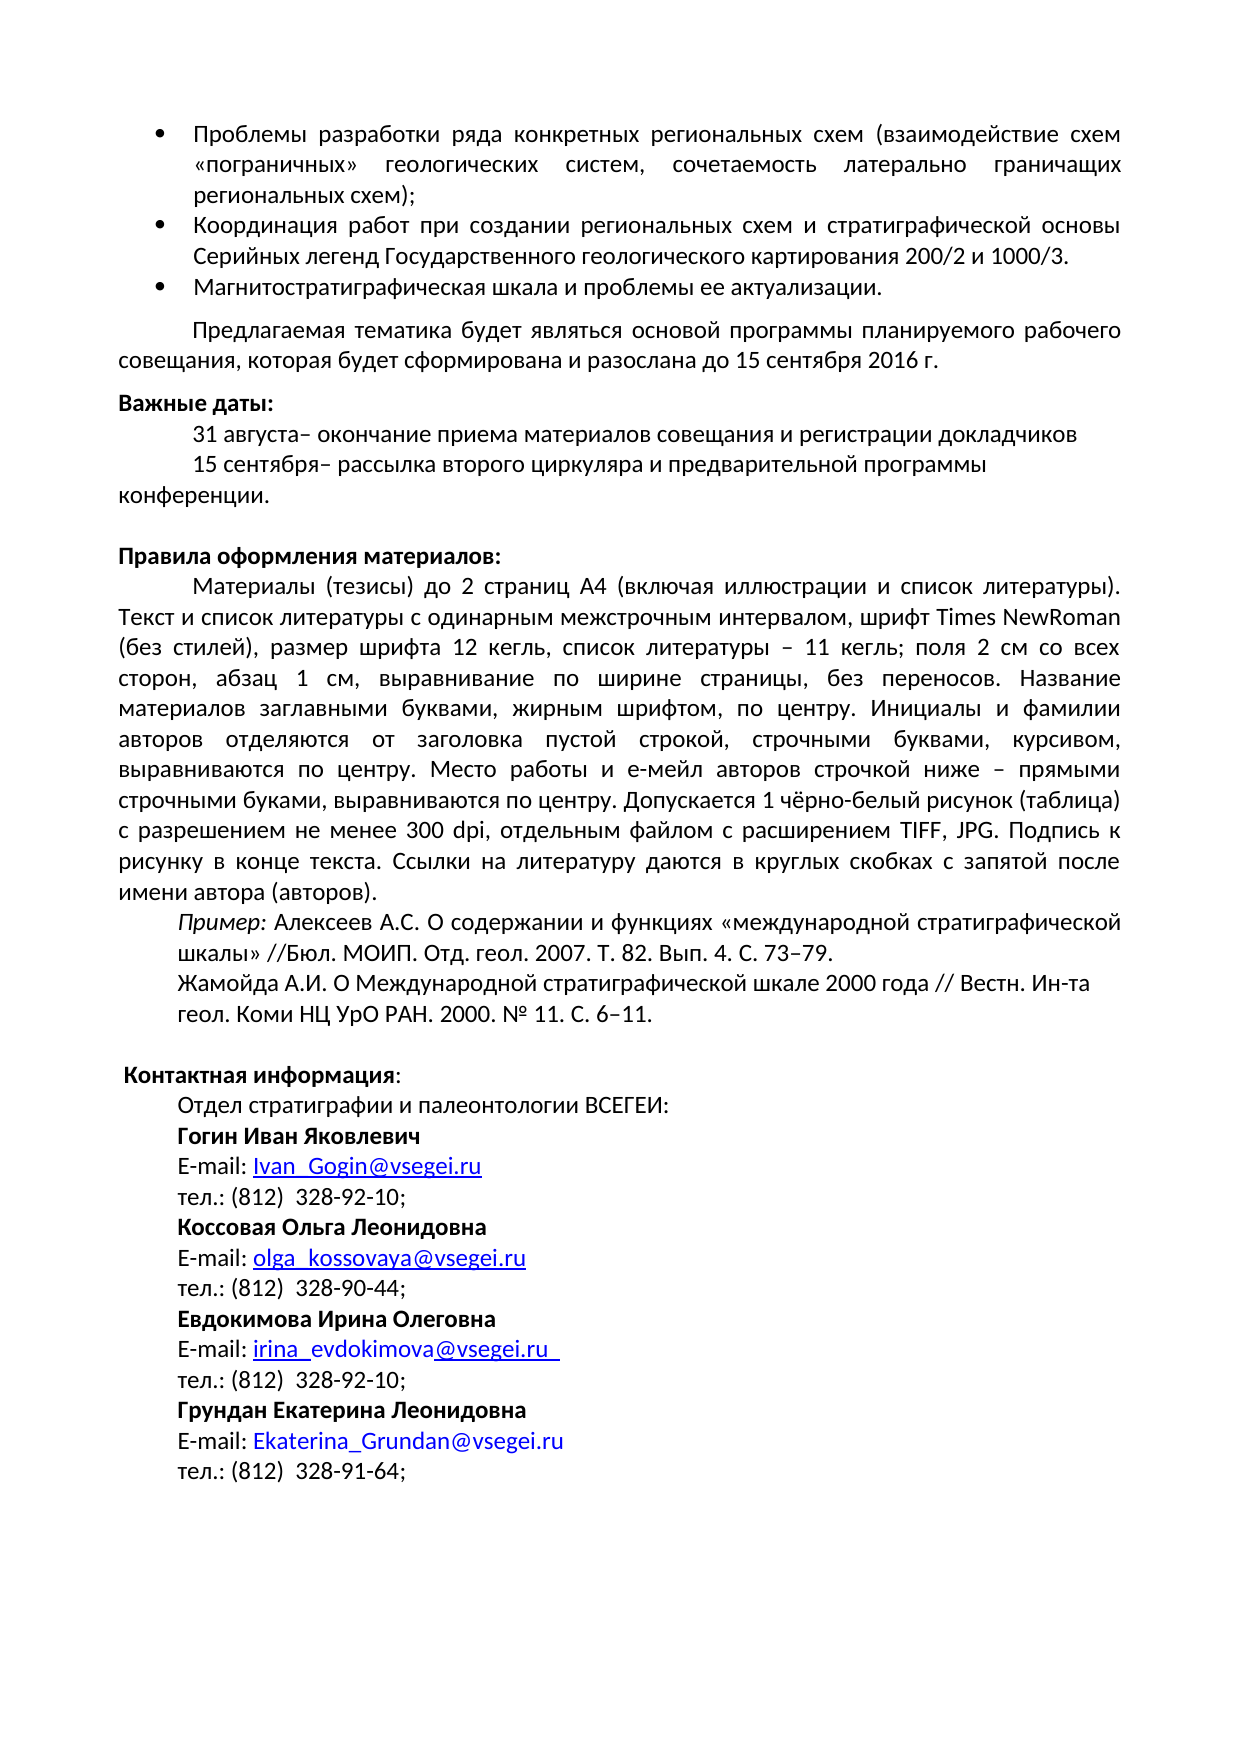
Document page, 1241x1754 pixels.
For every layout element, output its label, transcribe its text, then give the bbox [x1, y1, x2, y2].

text Предлагаемая тематика будет являться основой программы планируемого рабочего совещания, которая будет сформирована и разослана до 15 сентября 2016 г. [118, 314, 1122, 375]
text E-mail: olga_kossovaya@vsegei.ru [177, 1242, 1122, 1272]
text Гогин Иван Яковлевич [177, 1120, 1122, 1150]
text Отдел стратиграфии и палеонтологии ВСЕГЕИ: [177, 1089, 1122, 1120]
text Правила оформления материалов: [118, 540, 1122, 570]
text 15 сентября– рассылка второго циркуляра и предварительной программы конференции. [118, 448, 1122, 509]
text Важные даты: [118, 387, 1122, 418]
text Коссовая Ольга Леонидовна [177, 1211, 1122, 1242]
list Координация работ при создании региональных схем и стратиграфической основы Серийных легенд Государственного геологического картирования 200/2 и 1000/3. [156, 210, 1122, 271]
text Пример: Алексеев А.С. О содержании и функциях «международной стратиграфической шкалы» //Бюл. МОИП. Отд. геол. 2007. Т. 82. Вып. 4. С. 73‒79. [177, 906, 1122, 967]
text E-mail: Ekaterina_Grundan@vsegei.ru [177, 1425, 1122, 1456]
text тел.: (812) 328-90-44; [177, 1272, 1122, 1303]
text Евдокимова Ирина Олеговна [177, 1303, 1122, 1333]
list Проблемы разработки ряда конкретных региональных схем (взаимодействие схем «пограничных» геологических систем, сочетаемость латерально граничащих региональных схем); [156, 118, 1122, 210]
text тел.: (812) 328-91-64; [177, 1456, 1122, 1486]
text E-mail: irina_evdokimova@vsegei.ru [177, 1333, 1122, 1364]
text тел.: (812) 328-92-10; [177, 1364, 1122, 1394]
text Грундан Екатерина Леонидовна [177, 1394, 1122, 1425]
text Жамойда А.И. О Международной стратиграфической шкале 2000 года // Вестн. Ин-та геол. Коми НЦ УрО РАН. 2000. № 11. С. 6‒11. [177, 967, 1122, 1028]
text тел.: (812) 328-92-10; [177, 1181, 1122, 1211]
text E-mail: Ivan_Gogin@vsegei.ru [177, 1150, 1122, 1181]
list Магнитостратиграфическая шкала и проблемы ее актуализации. [156, 271, 1122, 301]
text Контактная информация: [118, 1059, 1122, 1089]
text Материалы (тезисы) до 2 страниц А4 (включая иллюстрации и список литературы). Текст и список литературы с одинарным межстрочным интервалом, шрифт Times NewRoman (без стилей), размер шрифта 12 кегль, список литературы – 11 кегль; поля 2 см со всех сторон, абзац 1 см, выравнивание по ширине страницы, без переносов. Название материалов заглавными буквами, жирным шрифтом, по центру. Инициалы и фамилии авторов отделяются от заголовка пустой строкой, строчными буквами, курсивом, выравниваются по центру. Место работы и е-мейл авторов строчкой ниже – прямыми строчными буками, выравниваются по центру. Допускается 1 чёрно-белый рисунок (таблица) с разрешением не менее 300 dpi, отдельным файлом с расширением TIFF, JPG. Подпись к рисунку в конце текста. Ссылки на литературу даются в круглых скобках с запятой после имени автора (авторов). [118, 570, 1122, 906]
text 31 августа– окончание приема материалов совещания и регистрации докладчиков [118, 418, 1122, 448]
